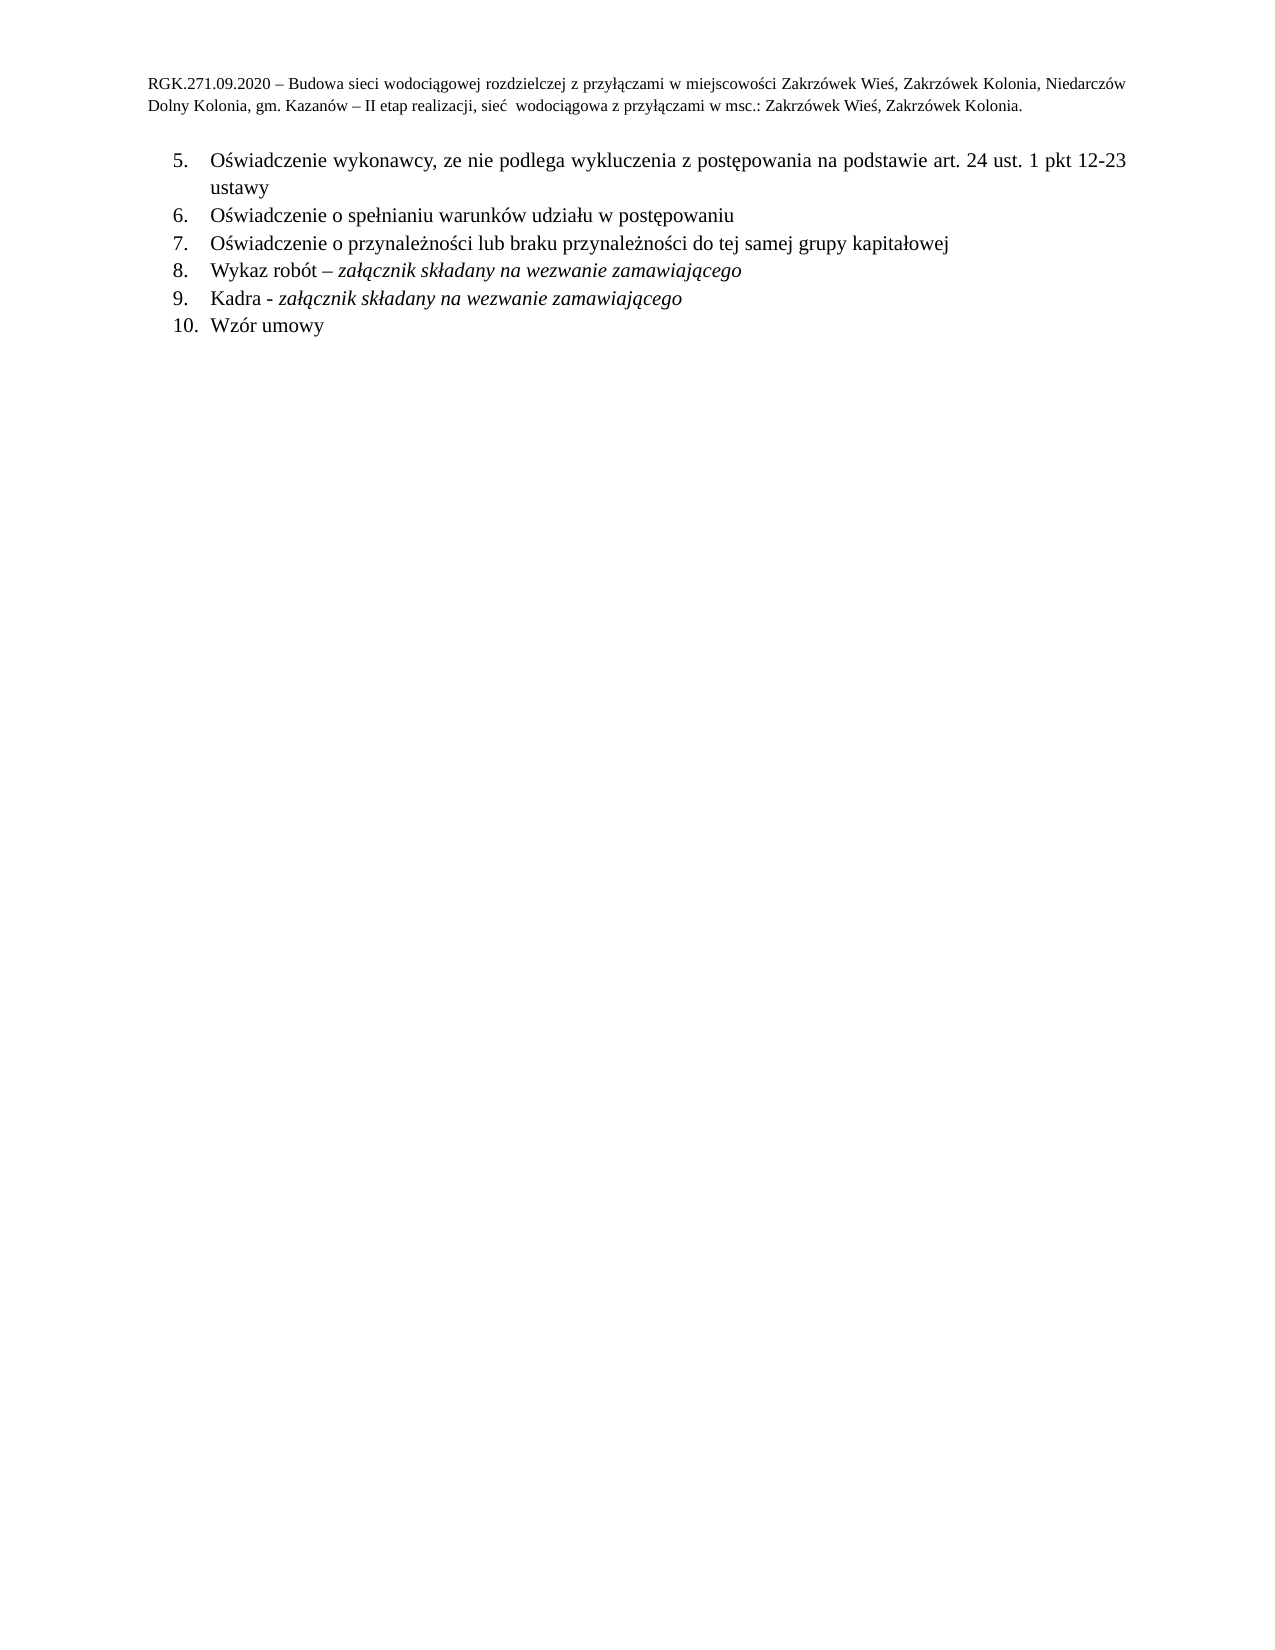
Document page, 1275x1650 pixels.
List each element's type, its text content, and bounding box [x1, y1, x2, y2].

list Oświadczenie o spełnianiu warunków udziału w postępowaniu [173, 203, 1127, 227]
list Oświadczenie o przynależności lub braku przynależności do tej samej grupy kapitałowej [173, 231, 1127, 254]
list Oświadczenie wykonawcy, ze nie podlega wykluczenia z postępowania na podstawie art. 24 ust. 1 pkt 12-23 ustawy [173, 148, 1127, 199]
list Wzór umowy [173, 313, 1127, 337]
list Wykaz robót – załącznik składany na wezwanie zamawiającego [173, 258, 1127, 282]
list Kadra - załącznik składany na wezwanie zamawiającego [173, 286, 1127, 310]
